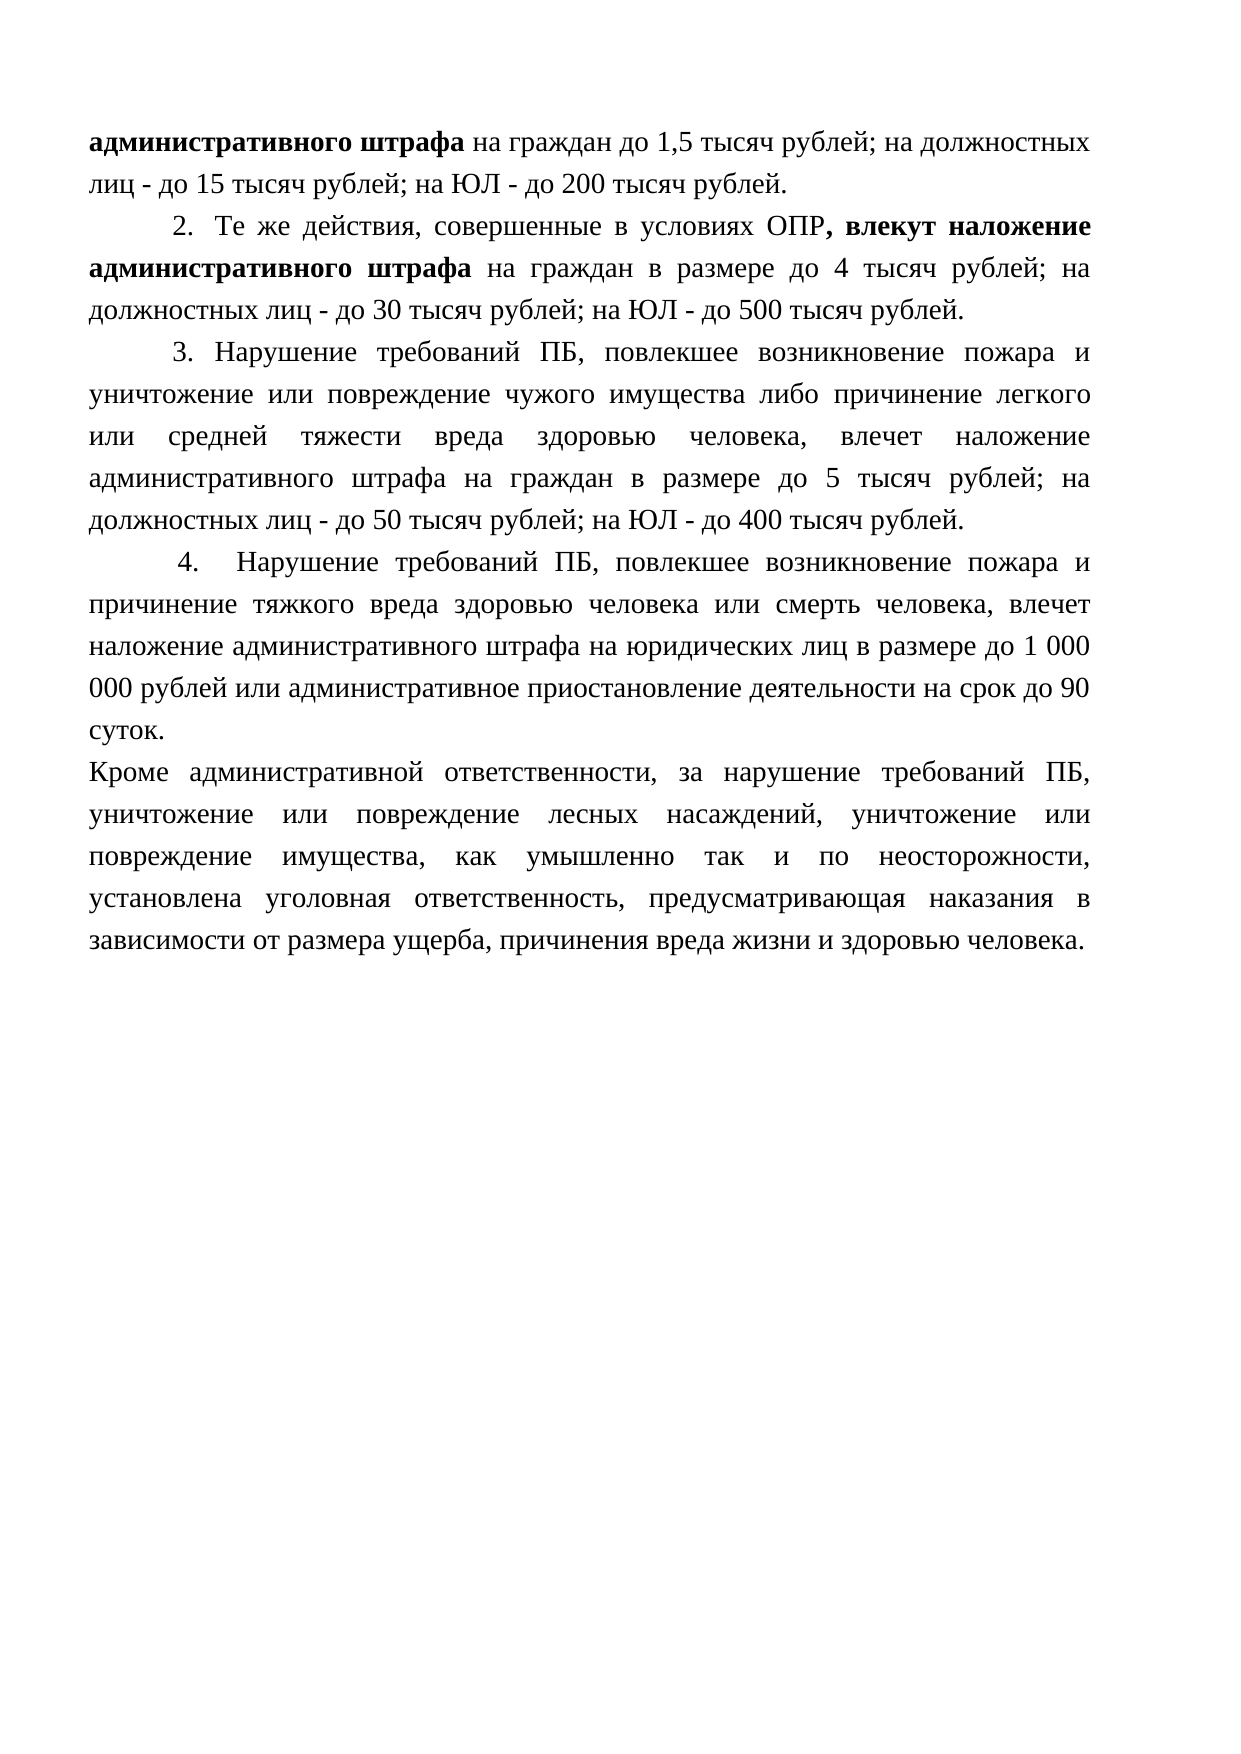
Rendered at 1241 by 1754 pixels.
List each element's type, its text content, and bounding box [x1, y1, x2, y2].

list Те же действия, совершенные в условиях ОПР, влекут наложение административного штрафа на граждан в размере до 4 тысяч рублей; на должностных лиц - до 30 тысяч рублей; на ЮЛ - до 500 тысяч рублей. [89, 202, 1091, 328]
text Кроме административной ответственности, за нарушение требований ПБ, уничтожение или повреждение лесных насаждений, уничтожение или повреждение имущества, как умышленно так и по неосторожности, установлена уголовная ответственность, предусматривающая наказания в зависимости от размера ущерба, причинения вреда жизни и здоровью человека. [89, 748, 1091, 958]
list Нарушение требований ПБ, повлекшее возникновение пожара и уничтожение или повреждение чужого имущества либо причинение легкого или средней тяжести вреда здоровью человека, влечет наложение административного штрафа на граждан в размере до 5 тысяч рублей; на должностных лиц - до 50 тысяч рублей; на ЮЛ - до 400 тысяч рублей. [89, 328, 1091, 538]
text 4. Нарушение требований ПБ, повлекшее возникновение пожара и причинение тяжкого вреда здоровью человека или смерть человека, влечет наложение административного штрафа на юридических лиц в размере до 1 000 000 рублей или административное приостановление деятельности на срок до 90 суток. [89, 538, 1091, 748]
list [89, 118, 1091, 202]
